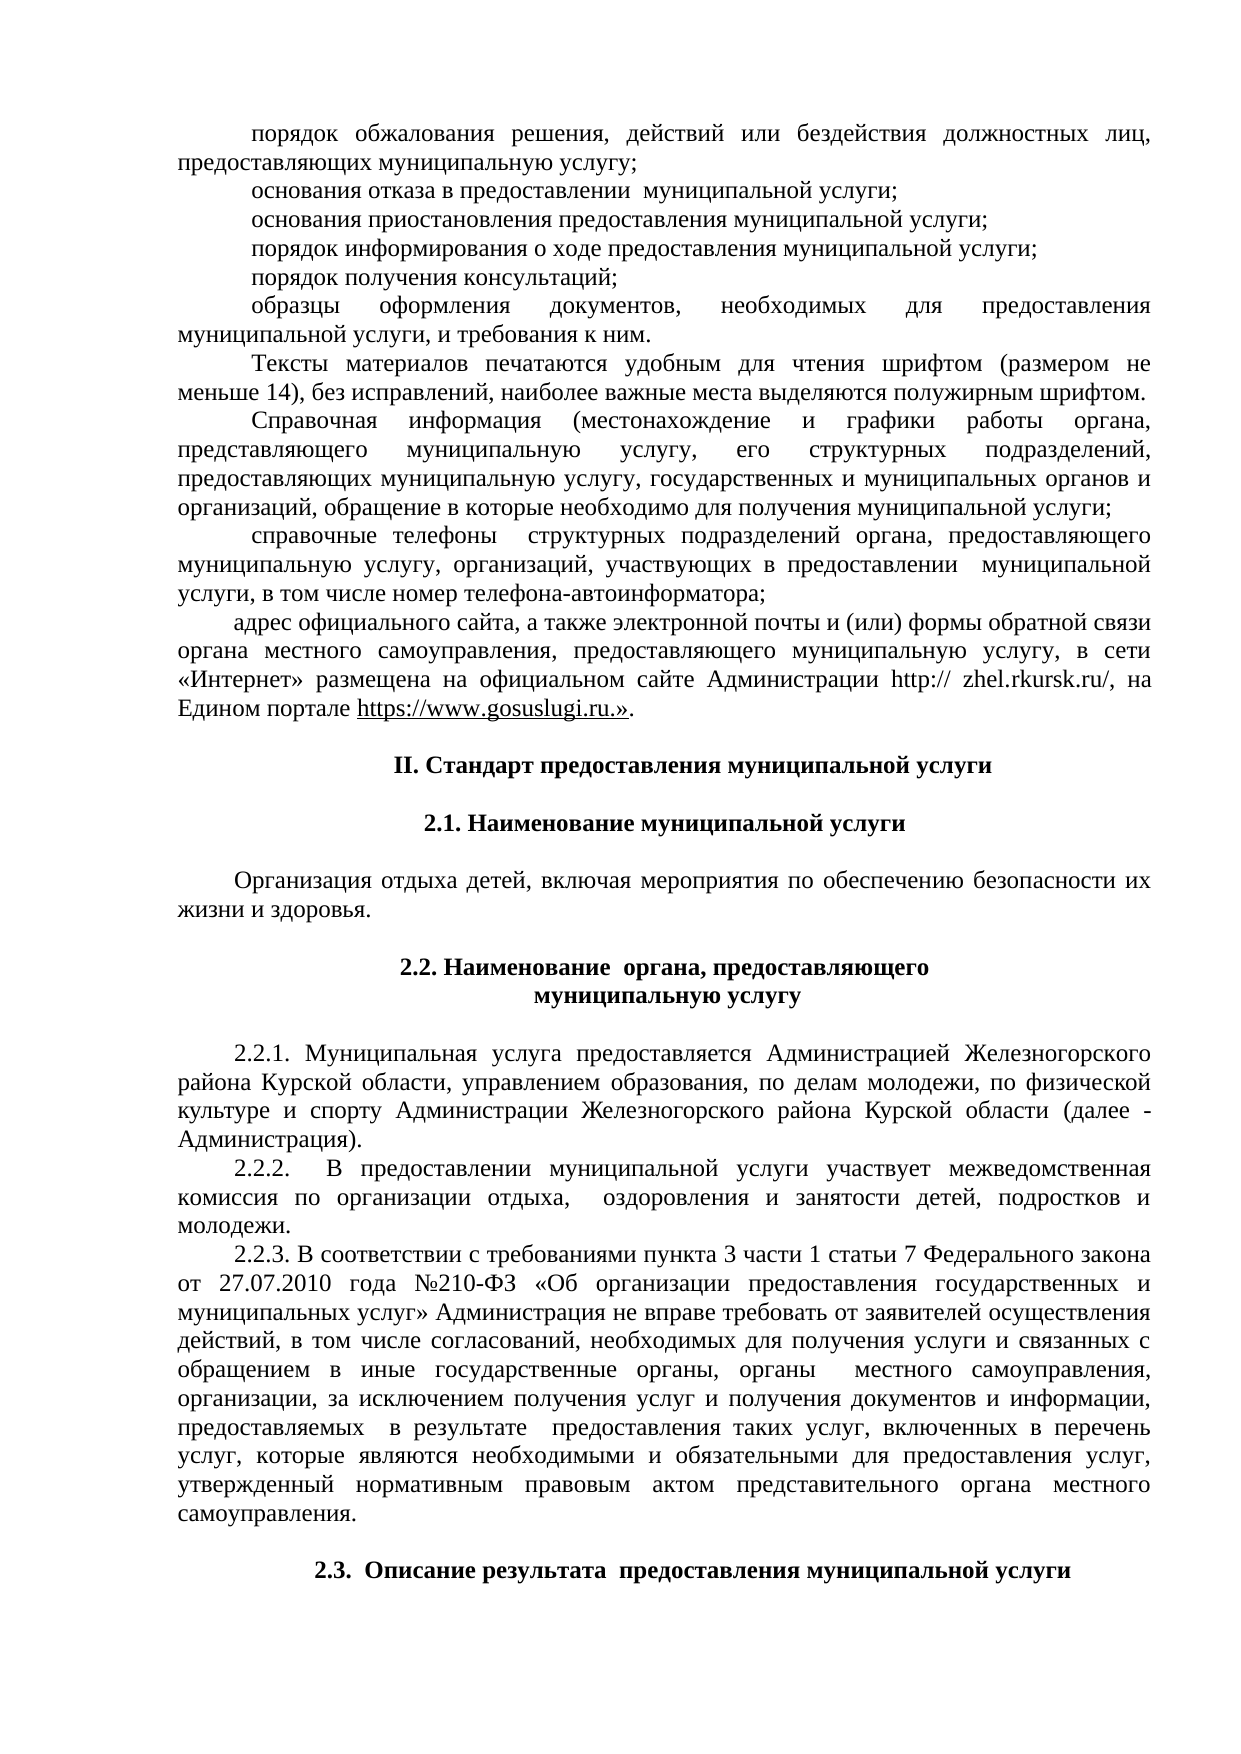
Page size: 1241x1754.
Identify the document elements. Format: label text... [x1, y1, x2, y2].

text порядок обжалования решения, действий или бездействия должностных лиц, предоставляющих муниципальную услугу; [177, 118, 1152, 176]
text справочные телефоны структурных подразделений органа, предоставляющего муниципальную услугу, организаций, участвующих в предоставлении муниципальной услуги, в том числе номер телефона-автоинформатора; [177, 521, 1152, 607]
text порядок получения консультаций; [177, 262, 1152, 291]
text 2.2. Наименование органа, предоставляющего [177, 952, 1152, 981]
text муниципальную услугу [177, 981, 1152, 1009]
text адрес официального сайта, а также электронной почты и (или) формы обратной связи органа местного самоуправления, предоставляющего муниципальную услугу, в сети «Интернет» размещена на официальном сайте Администрации http:// zhel.rkursk.ru/, на Едином портале https://www.gosuslugi.ru.». [177, 607, 1152, 722]
text Организация отдыха детей, включая мероприятия по обеспечению безопасности их жизни и здоровья. [177, 866, 1152, 923]
text 2.2.1. Муниципальная услуга предоставляется Администрацией Железногорского района Курской области, управлением образования, по делам молодежи, по физической культуре и спорту Администрации Железногорского района Курской области (далее - Администрация). [177, 1038, 1152, 1153]
text Тексты материалов печатаются удобным для чтения шрифтом (размером не меньше 14), без исправлений, наиболее важные места выделяются полужирным шрифтом. [177, 348, 1152, 406]
text основания приостановления предоставления муниципальной услуги; [177, 204, 1152, 233]
text Справочная информация (местонахождение и графики работы органа, представляющего муниципальную услугу, его структурных подразделений, предоставляющих муниципальную услугу, государственных и муниципальных органов и организаций, обращение в которые необходимо для получения муниципальной услуги; [177, 406, 1152, 521]
text основания отказа в предоставлении муниципальной услуги; [177, 176, 1152, 204]
text 2.1. Наименование муниципальной услуги [177, 808, 1152, 837]
text II. Стандарт предоставления муниципальной услуги [177, 751, 1152, 779]
text 2.2.2. В предоставлении муниципальной услуги участвует межведомственная комиссия по организации отдыха, оздоровления и занятости детей, подростков и молодежи. [177, 1153, 1152, 1239]
text порядок информирования о ходе предоставления муниципальной услуги; [177, 233, 1152, 262]
text 2.3. Описание результата предоставления муниципальной услуги [177, 1556, 1152, 1584]
text образцы оформления документов, необходимых для предоставления муниципальной услуги, и требования к ним. [177, 291, 1152, 348]
text 2.2.3. В соответствии с требованиями пункта 3 части 1 статьи 7 Федерального закона от 27.07.2010 года №210-ФЗ «Об организации предоставления государственных и муниципальных услуг» Администрация не вправе требовать от заявителей осуществления действий, в том числе согласований, необходимых для получения услуги и связанных с обращением в иные государственные органы, органы местного самоуправления, организации, за исключением получения услуг и получения документов и информации, предоставляемых в результате предоставления таких услуг, включенных в перечень услуг, которые являются необходимыми и обязательными для предоставления услуг, утвержденный нормативным правовым актом представительного органа местного самоуправления. [177, 1239, 1152, 1527]
